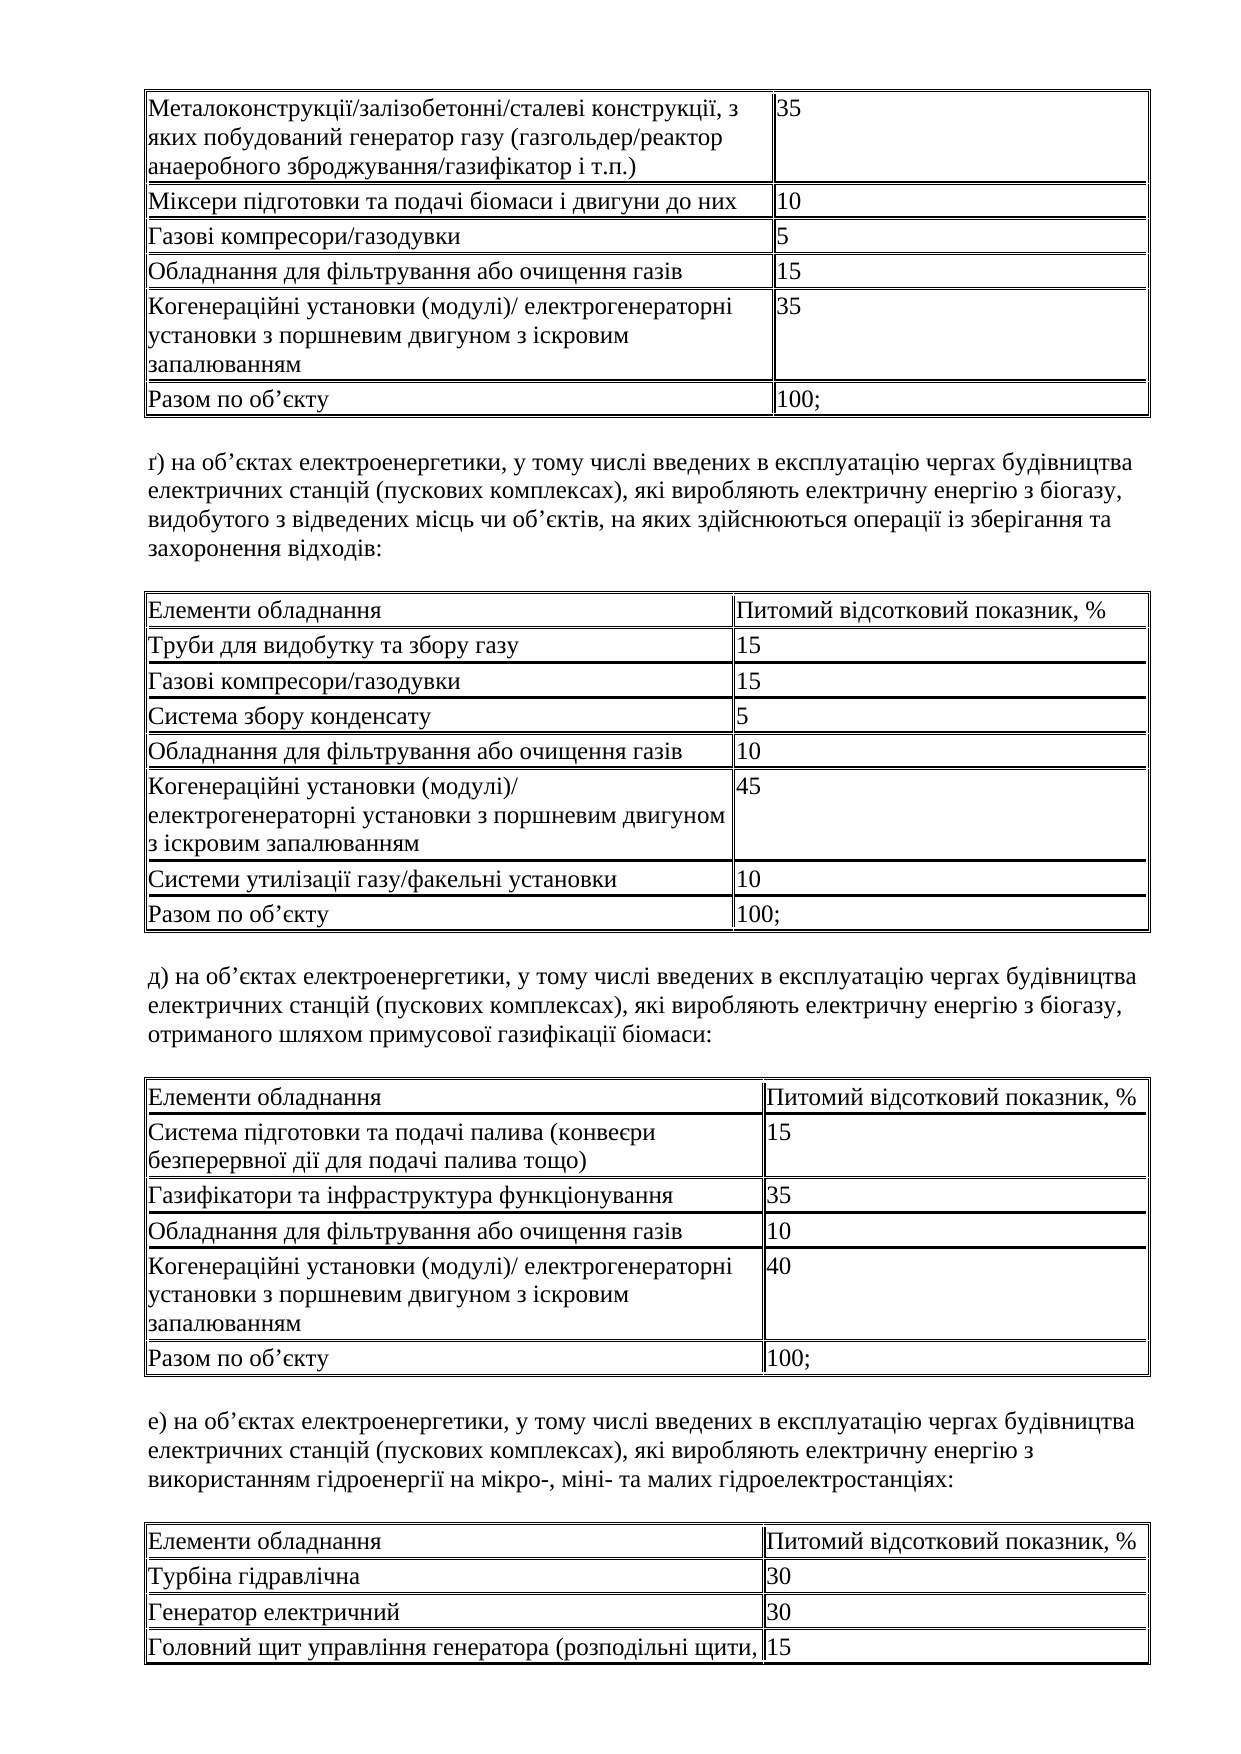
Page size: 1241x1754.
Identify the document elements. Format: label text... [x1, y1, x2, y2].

table_cell 5 [735, 696, 1148, 731]
table_cell Обладнання для фільтрування або очищення газiв [147, 1211, 762, 1246]
table_cell Генератор електричний [145, 1592, 764, 1627]
table_cell Обладнання для фільтрування або очищення газiв [147, 731, 732, 766]
table_header Питомий відсотковий показник, % [764, 1525, 1148, 1557]
table_header Елементи обладнання [147, 594, 733, 626]
table_cell 15 [776, 251, 1148, 286]
table_cell Труби для видобутку та збору газу [145, 626, 733, 661]
table_cell Система підготовки та подачі палива (конвеєри безперервної дії для подачі палива тощо) [147, 1112, 762, 1176]
table_cell Газифікатори та інфраструктура функціонування [145, 1176, 764, 1211]
table_cell Когенераційні установки (модулі)/ електрогенераторні установки з поршневим двигуном з іскровим запалюванням [147, 766, 732, 859]
table_cell 15 [766, 1112, 1148, 1176]
table_cell Когенераційні установки (модулі)/ електрогенераторні установки з поршневим двигуном з іскровим запалюванням [147, 1246, 762, 1339]
table_cell Разом по об’єкту [147, 894, 733, 929]
table_cell 15 [734, 626, 1149, 661]
text ґ) на об’єктах електроенергетики, у тому числі введених в експлуатацію чергах будівництва електричних станцій (пускових комплексах), які виробляють електричну енергію з біогазу, видобутого з відведених місць чи об’єктів, на яких здійснюються операції із зберігання та захоронення відходів: [148, 447, 1152, 562]
table_cell 5 [776, 216, 1148, 251]
table_cell 15 [735, 661, 1148, 696]
table_cell Газові компресори/газодувки [147, 216, 772, 251]
table_header Елементи обладнання [145, 1523, 764, 1557]
table_cell 30 [764, 1557, 1149, 1592]
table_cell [145, 1627, 764, 1662]
table_cell Когенераційні установки (модулі)/ електрогенераторні установки з поршневим двигуном з іскровим запалюванням [147, 286, 772, 379]
table_cell 100; [734, 894, 1148, 929]
table_cell 10 [735, 731, 1148, 766]
table_cell Турбіна гідравлічна [145, 1557, 764, 1592]
table_cell Міксери підготовки та подачі біомаси і двигуни до них [147, 181, 772, 216]
table_header Питомий відсотковий показник, % [734, 594, 1148, 626]
table_cell Система збору конденсату [147, 696, 732, 731]
table_cell 30 [764, 1592, 1149, 1627]
table_cell 35 [774, 92, 1148, 181]
table_cell 100; [764, 1339, 1149, 1374]
table_cell Газові компресори/газодувки [147, 661, 732, 696]
table_cell Металоконструкції/залізобетонні/сталеві конструкції, з яких побудований генератор газу (газгольдер/реактор анаеробного зброджування/газифікатор і т.п.) [147, 90, 774, 181]
table_cell Разом по об’єкту [147, 379, 774, 414]
table_cell Системи утилізації газу/факельні установки [147, 859, 732, 894]
table_cell 10 [735, 859, 1148, 894]
table_cell 40 [766, 1246, 1148, 1339]
table_cell Обладнання для фільтрування або очищення газів [147, 251, 772, 286]
table_cell 10 [776, 181, 1148, 216]
table_cell 100; [774, 379, 1148, 414]
text д) на об’єктах електроенергетики, у тому числі введених в експлуатацію чергах будівництва електричних станцій (пускових комплексах), які виробляють електричну енергію з біогазу, отриманого шляхом примусової газифікації біомаси: [148, 961, 1152, 1048]
table_cell 10 [766, 1211, 1148, 1246]
table_cell 35 [764, 1176, 1149, 1211]
text е) на об’єктах електроенергетики, у тому числі введених в експлуатацію чергах будівництва електричних станцій (пускових комплексах), які виробляють електричну енергію з використанням гідроенергії на мікро-, міні- та малих гідроелектростанціях: [148, 1406, 1152, 1492]
table_header Питомий відсотковий показник, % [764, 1080, 1148, 1112]
table_cell 15 [764, 1627, 1149, 1662]
table_header Елементи обладнання [145, 1078, 764, 1112]
table_cell 35 [776, 286, 1148, 379]
table_cell Разом по об’єкту [145, 1339, 764, 1374]
table_cell 45 [735, 766, 1148, 859]
